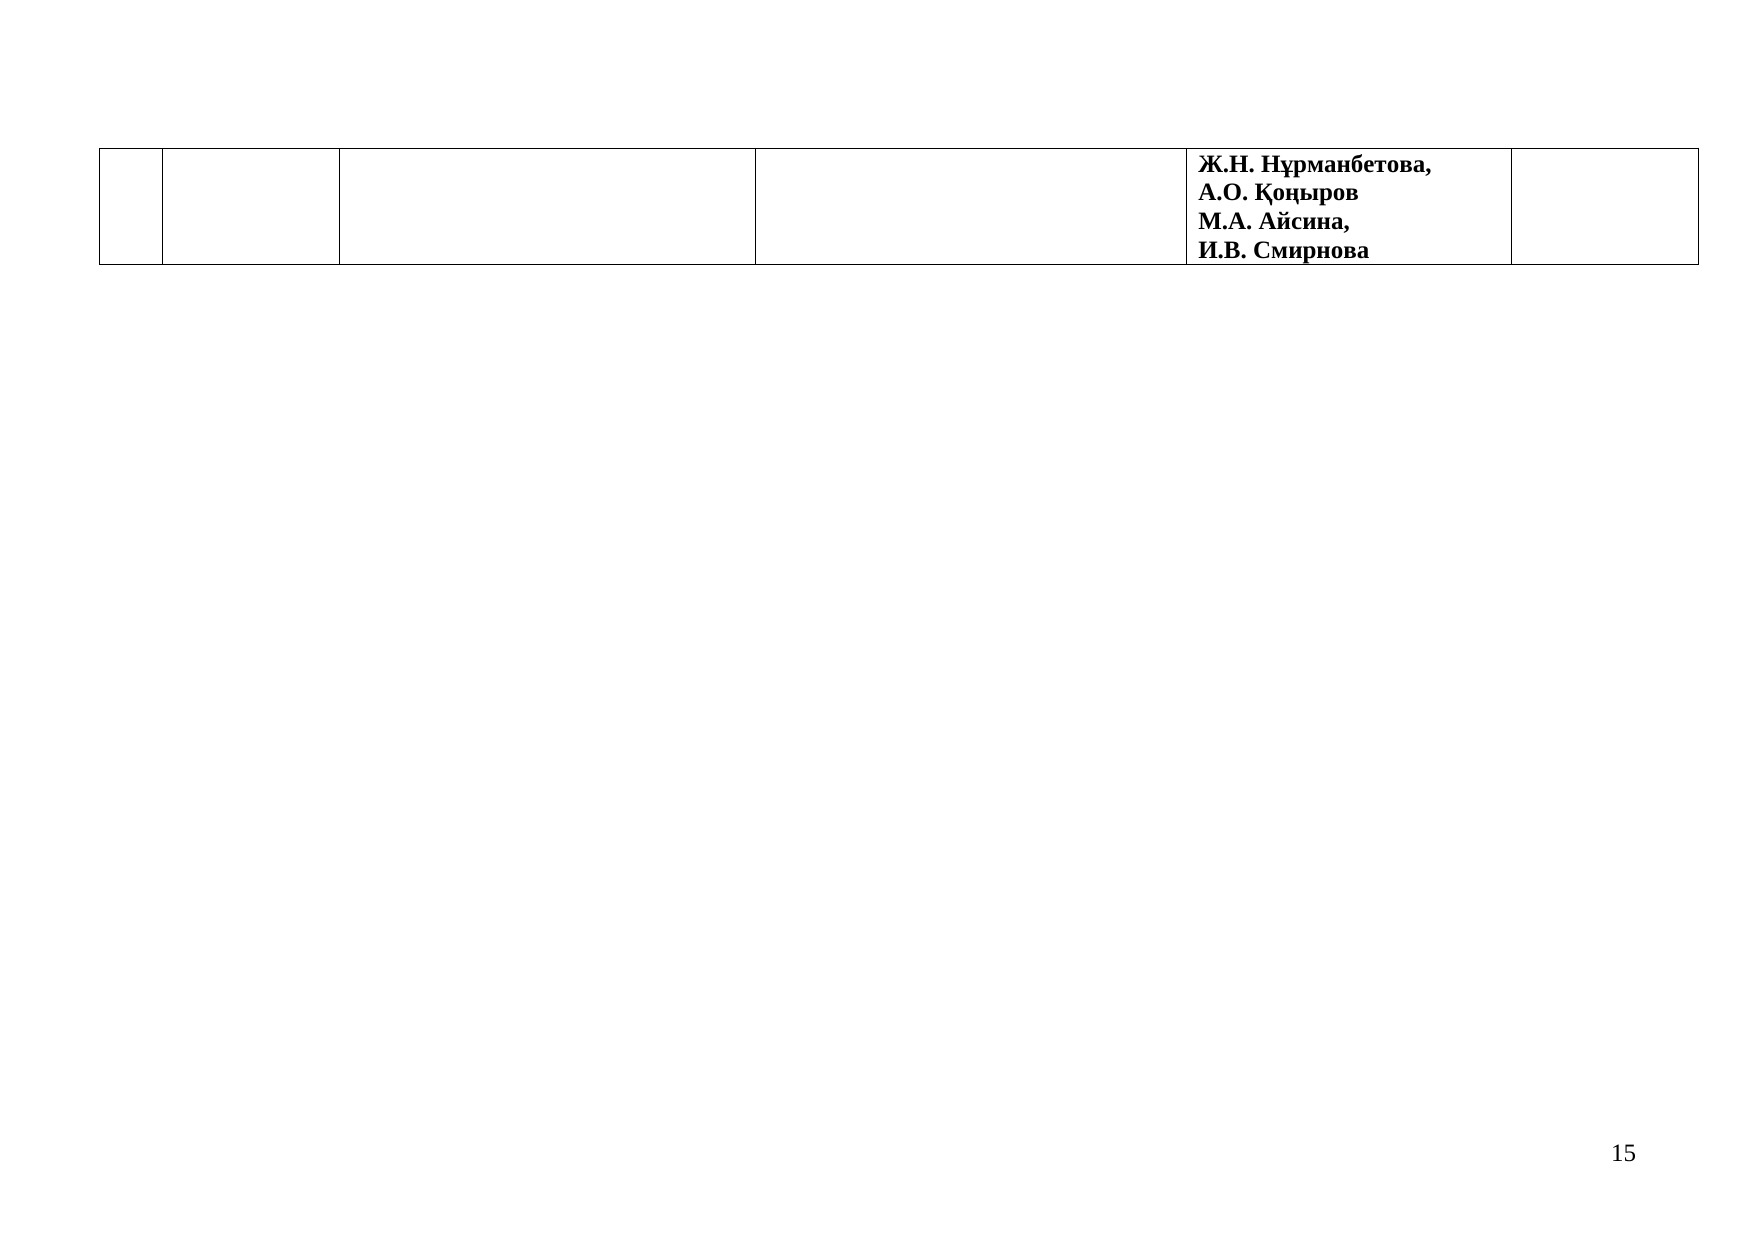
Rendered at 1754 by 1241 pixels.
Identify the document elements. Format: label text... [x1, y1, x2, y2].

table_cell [756, 149, 1186, 264]
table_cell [340, 149, 755, 264]
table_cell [1187, 149, 1511, 264]
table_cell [163, 149, 339, 264]
table_cell 9. [100, 149, 162, 264]
table_cell [1512, 149, 1698, 264]
